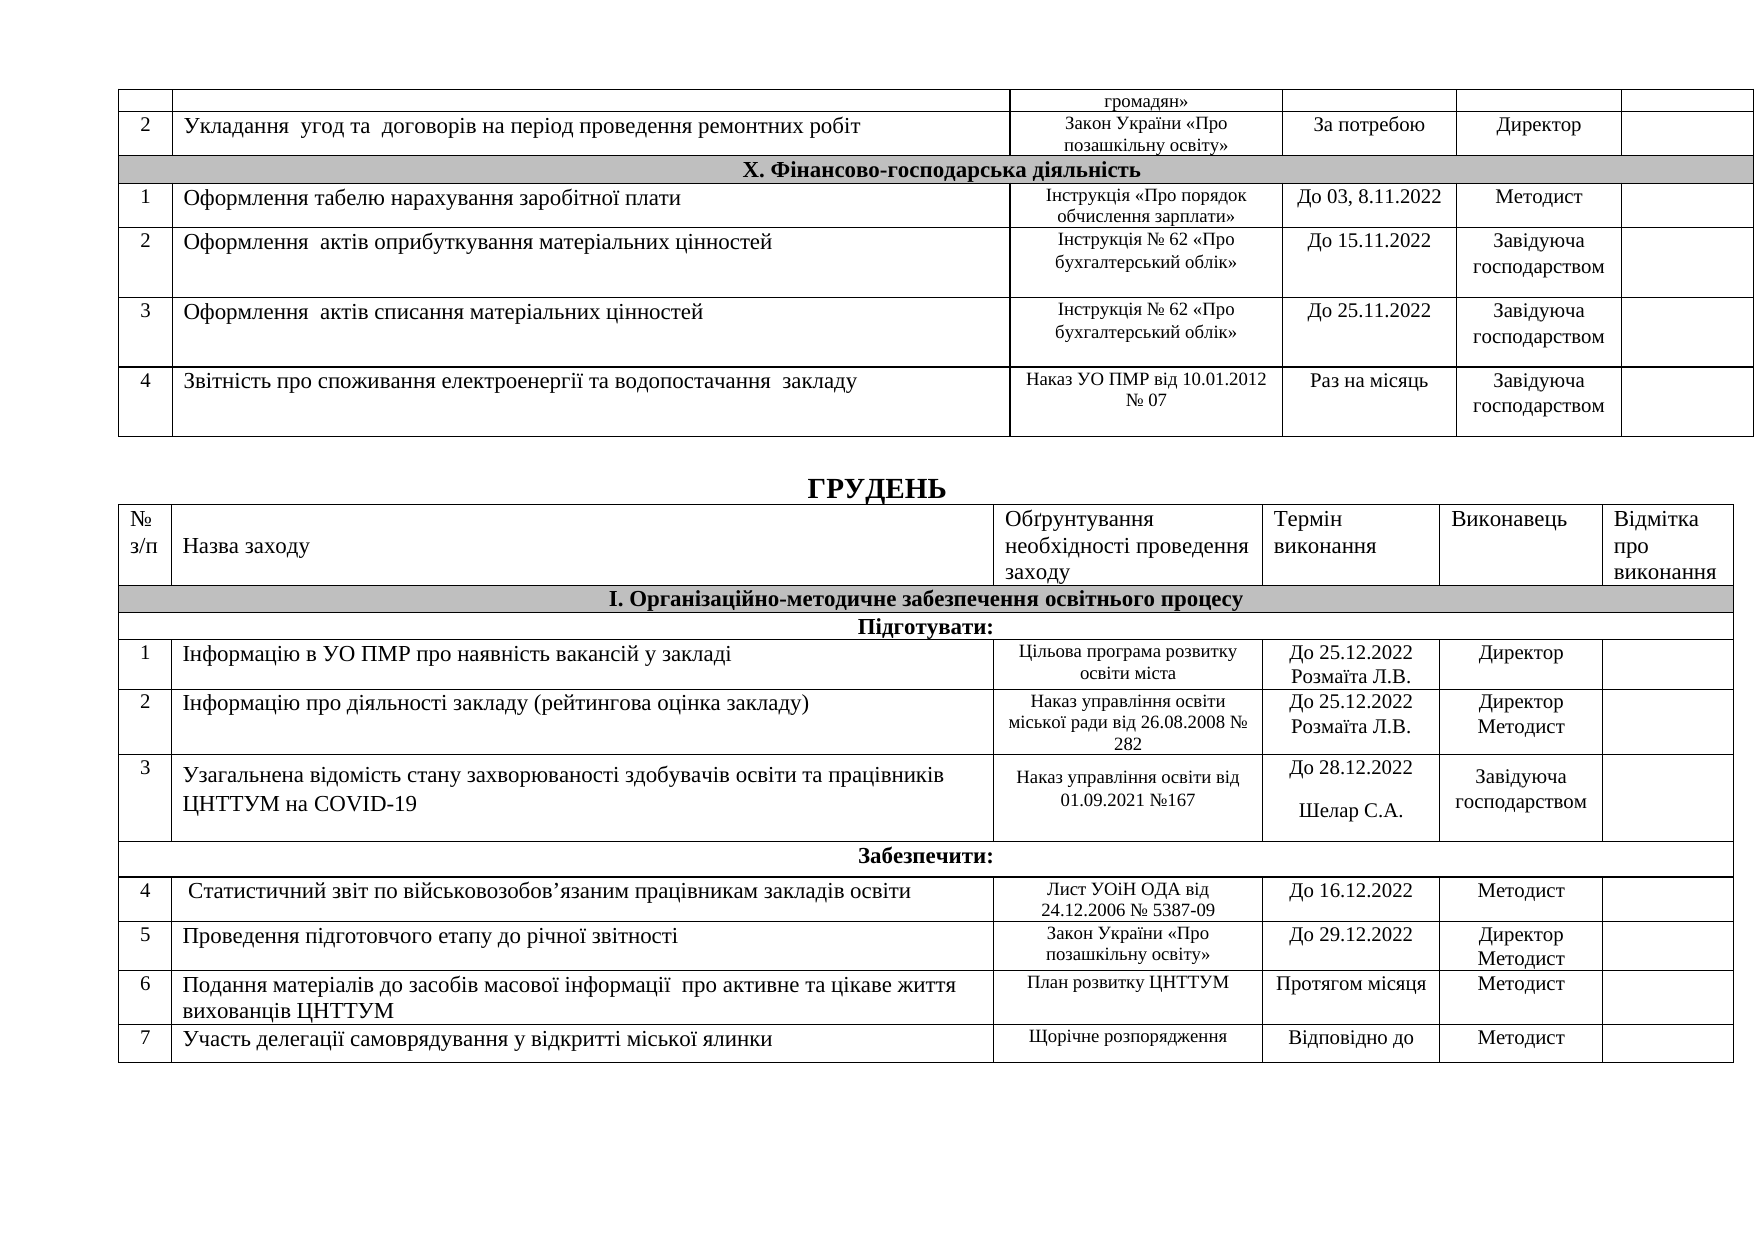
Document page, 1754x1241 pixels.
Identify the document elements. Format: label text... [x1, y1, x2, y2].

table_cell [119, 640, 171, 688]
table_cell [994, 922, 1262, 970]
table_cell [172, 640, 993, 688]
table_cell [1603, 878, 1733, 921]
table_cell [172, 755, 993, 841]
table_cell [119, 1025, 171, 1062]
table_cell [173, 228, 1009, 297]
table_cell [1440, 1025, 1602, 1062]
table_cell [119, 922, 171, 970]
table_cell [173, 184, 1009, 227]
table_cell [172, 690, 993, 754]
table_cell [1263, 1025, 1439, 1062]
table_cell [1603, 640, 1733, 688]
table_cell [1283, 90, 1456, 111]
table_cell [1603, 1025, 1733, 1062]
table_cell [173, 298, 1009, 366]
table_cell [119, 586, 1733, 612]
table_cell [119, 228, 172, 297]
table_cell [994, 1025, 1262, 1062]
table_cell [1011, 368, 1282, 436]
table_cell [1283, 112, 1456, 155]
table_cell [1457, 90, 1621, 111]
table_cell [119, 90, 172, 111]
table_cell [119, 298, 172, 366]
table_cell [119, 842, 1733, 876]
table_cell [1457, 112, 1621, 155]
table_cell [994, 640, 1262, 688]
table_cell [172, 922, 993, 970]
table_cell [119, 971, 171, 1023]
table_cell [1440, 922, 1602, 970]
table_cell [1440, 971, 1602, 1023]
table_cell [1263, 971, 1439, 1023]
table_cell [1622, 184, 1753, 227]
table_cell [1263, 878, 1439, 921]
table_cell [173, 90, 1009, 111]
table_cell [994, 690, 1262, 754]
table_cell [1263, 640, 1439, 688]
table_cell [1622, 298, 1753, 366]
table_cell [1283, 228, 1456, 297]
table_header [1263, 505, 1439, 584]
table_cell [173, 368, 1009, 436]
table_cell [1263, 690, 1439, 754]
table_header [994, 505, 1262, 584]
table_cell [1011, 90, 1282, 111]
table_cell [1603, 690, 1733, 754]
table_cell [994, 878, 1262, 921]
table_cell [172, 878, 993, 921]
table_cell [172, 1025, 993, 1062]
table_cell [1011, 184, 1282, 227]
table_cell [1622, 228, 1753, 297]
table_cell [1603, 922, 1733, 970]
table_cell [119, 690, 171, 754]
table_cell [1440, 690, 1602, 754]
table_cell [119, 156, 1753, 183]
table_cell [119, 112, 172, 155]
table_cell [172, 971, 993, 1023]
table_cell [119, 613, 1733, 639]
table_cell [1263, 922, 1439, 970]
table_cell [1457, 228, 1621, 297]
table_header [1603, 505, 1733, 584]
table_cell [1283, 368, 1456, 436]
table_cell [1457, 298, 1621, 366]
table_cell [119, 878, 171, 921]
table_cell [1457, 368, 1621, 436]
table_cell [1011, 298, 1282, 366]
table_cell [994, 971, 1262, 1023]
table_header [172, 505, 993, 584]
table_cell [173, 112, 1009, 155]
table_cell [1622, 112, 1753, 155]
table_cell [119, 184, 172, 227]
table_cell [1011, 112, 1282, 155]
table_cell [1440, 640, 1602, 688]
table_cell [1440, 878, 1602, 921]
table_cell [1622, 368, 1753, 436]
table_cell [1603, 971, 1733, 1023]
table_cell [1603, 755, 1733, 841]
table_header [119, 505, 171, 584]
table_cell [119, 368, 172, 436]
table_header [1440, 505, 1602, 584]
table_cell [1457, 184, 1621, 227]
text ГРУДЕНЬ [118, 471, 1636, 504]
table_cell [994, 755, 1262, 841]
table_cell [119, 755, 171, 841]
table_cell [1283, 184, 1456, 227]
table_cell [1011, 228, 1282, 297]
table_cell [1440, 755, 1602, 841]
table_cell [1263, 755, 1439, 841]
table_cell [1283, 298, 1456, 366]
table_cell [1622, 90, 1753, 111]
